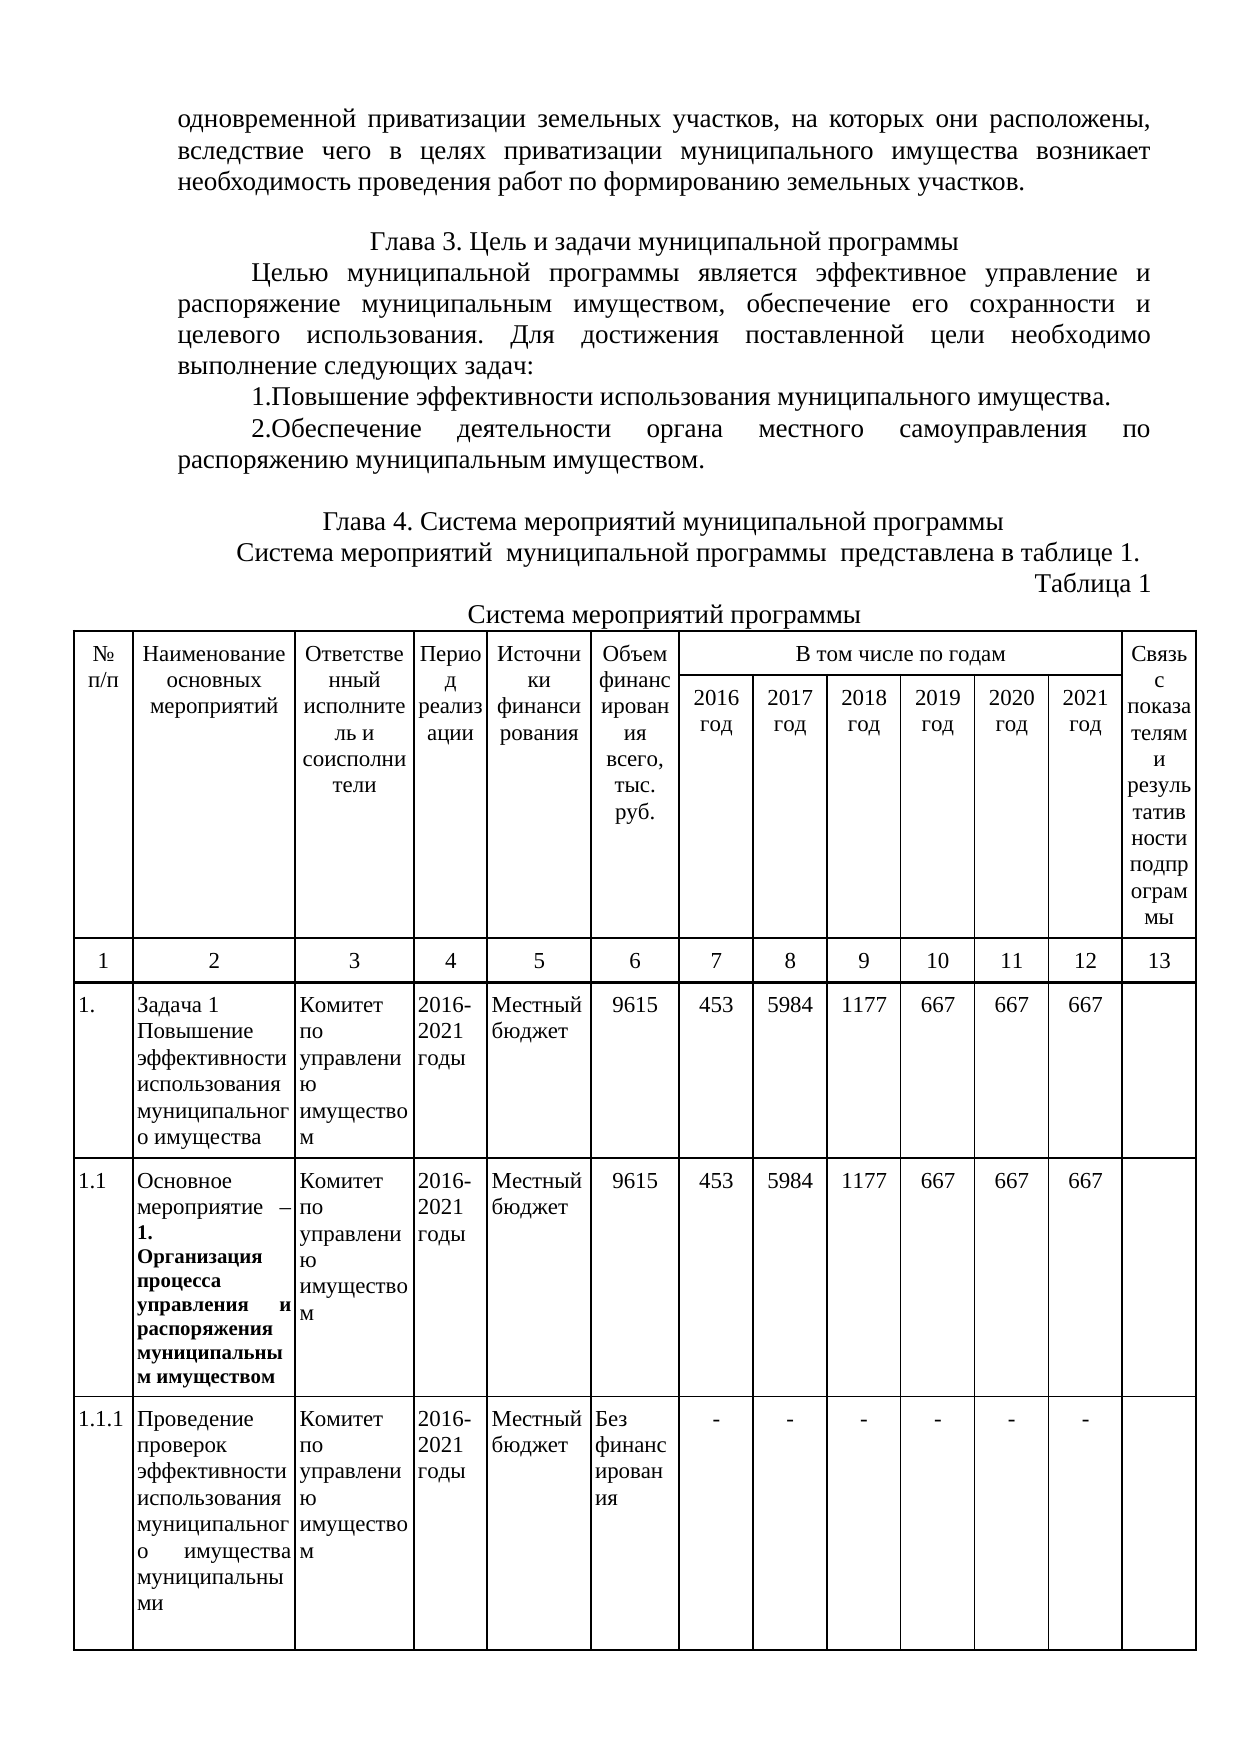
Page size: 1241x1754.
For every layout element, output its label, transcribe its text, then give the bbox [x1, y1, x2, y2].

table_cell 10 [901, 939, 974, 981]
table_cell 1. [75, 984, 132, 1157]
table_cell 2 [134, 939, 294, 981]
table_cell 667 [1049, 1159, 1121, 1396]
table_cell 2020 год [975, 676, 1048, 937]
table_cell 7 [680, 939, 752, 981]
table_cell - [754, 1397, 826, 1649]
table_cell 9615 [592, 984, 678, 1157]
table_cell 13 [1123, 939, 1195, 981]
table_cell 667 [901, 984, 974, 1157]
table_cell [134, 1397, 294, 1649]
table_header Источники финансирования [488, 632, 590, 937]
table_cell [1123, 984, 1195, 1157]
text Глава 4. Система мероприятий муниципальной программы [175, 505, 1152, 536]
table_cell 1 [75, 939, 132, 981]
table_cell - [1049, 1397, 1121, 1649]
table_cell 2016-2021 годы [415, 1159, 486, 1396]
table_header № п/п [75, 632, 132, 937]
table_cell Местный бюджет [488, 1397, 590, 1649]
table_cell [1123, 1159, 1195, 1396]
table_cell 5 [488, 939, 590, 981]
table_cell 1.1 [75, 1159, 132, 1396]
table_cell Комитет по управлению имуществом [296, 984, 413, 1157]
table_cell 2018 год [828, 676, 900, 937]
table_cell 3 [296, 939, 413, 981]
table_cell 9 [828, 939, 900, 981]
table_cell 2016 год [680, 676, 752, 937]
table_cell Задача 1 Повышение эффективности использования муниципального имущества [134, 984, 294, 1157]
table_cell 2016-2021 годы [415, 984, 486, 1157]
table_cell - [975, 1397, 1048, 1649]
table_cell 667 [975, 984, 1048, 1157]
text Глава 3. Цель и задачи муниципальной программы [177, 225, 1152, 256]
table_cell 667 [1049, 984, 1121, 1157]
table_cell Комитет по управлению имуществом [296, 1159, 413, 1396]
table_cell Основное мероприятие – 1. Организация процесса управления и распоряжения муниципальным имуществом [134, 1159, 294, 1396]
table_cell - [901, 1397, 974, 1649]
table_cell 1177 [828, 984, 900, 1157]
table_cell 4 [415, 939, 486, 981]
table_cell 9615 [592, 1159, 678, 1396]
table_header Связь с показателями результативности подпрограммы [1123, 632, 1195, 937]
table_cell 667 [901, 1159, 974, 1396]
text 2.Обеспечение деятельности органа местного самоуправления по распоряжению муниципальным имуществом. [177, 412, 1152, 474]
text Таблица 1 [177, 567, 1152, 598]
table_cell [296, 1397, 413, 1649]
table_cell Без финансирования [592, 1397, 678, 1649]
table_header Ответственный исполнитель и соисполнители [296, 632, 413, 937]
table_header Период реализации [415, 632, 486, 937]
table_cell 2021 год [1049, 676, 1121, 937]
table_cell 453 [680, 1159, 752, 1396]
table_header В том числе по годам [680, 632, 1121, 674]
table_header Объем финансирования всего, тыс. руб. [592, 632, 678, 937]
table_cell 12 [1049, 939, 1121, 981]
table_cell 2019 год [901, 676, 974, 937]
table_cell 11 [975, 939, 1048, 981]
table_cell [1123, 1397, 1195, 1649]
table_cell 5984 [754, 1159, 826, 1396]
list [177, 103, 1152, 196]
text Целью муниципальной программы является эффективное управление и распоряжение муниципальным имуществом, обеспечение его сохранности и целевого использования. Для достижения поставленной цели необходимо выполнение следующих задач: [177, 256, 1152, 381]
table_cell - [680, 1397, 752, 1649]
table_cell 453 [680, 984, 752, 1157]
table_cell 667 [975, 1159, 1048, 1396]
table_cell 2016-2021 годы [415, 1397, 486, 1649]
table_cell - [828, 1397, 900, 1649]
table_cell 1177 [828, 1159, 900, 1396]
table_cell 6 [592, 939, 678, 981]
table_cell 2017 год [754, 676, 826, 937]
table_header Наименование основных мероприятий [134, 632, 294, 937]
text 1.Повышение эффективности использования муниципального имущества. [177, 381, 1152, 412]
table_cell Местный бюджет [488, 984, 590, 1157]
text Система мероприятий программы [177, 598, 1152, 630]
table_cell 8 [754, 939, 826, 981]
table_cell 5984 [754, 984, 826, 1157]
table_cell Местный бюджет [488, 1159, 590, 1396]
text Система мероприятий муниципальной программы представлена в таблице 1. [177, 536, 1152, 567]
table_cell 1.1.1 [75, 1397, 132, 1649]
